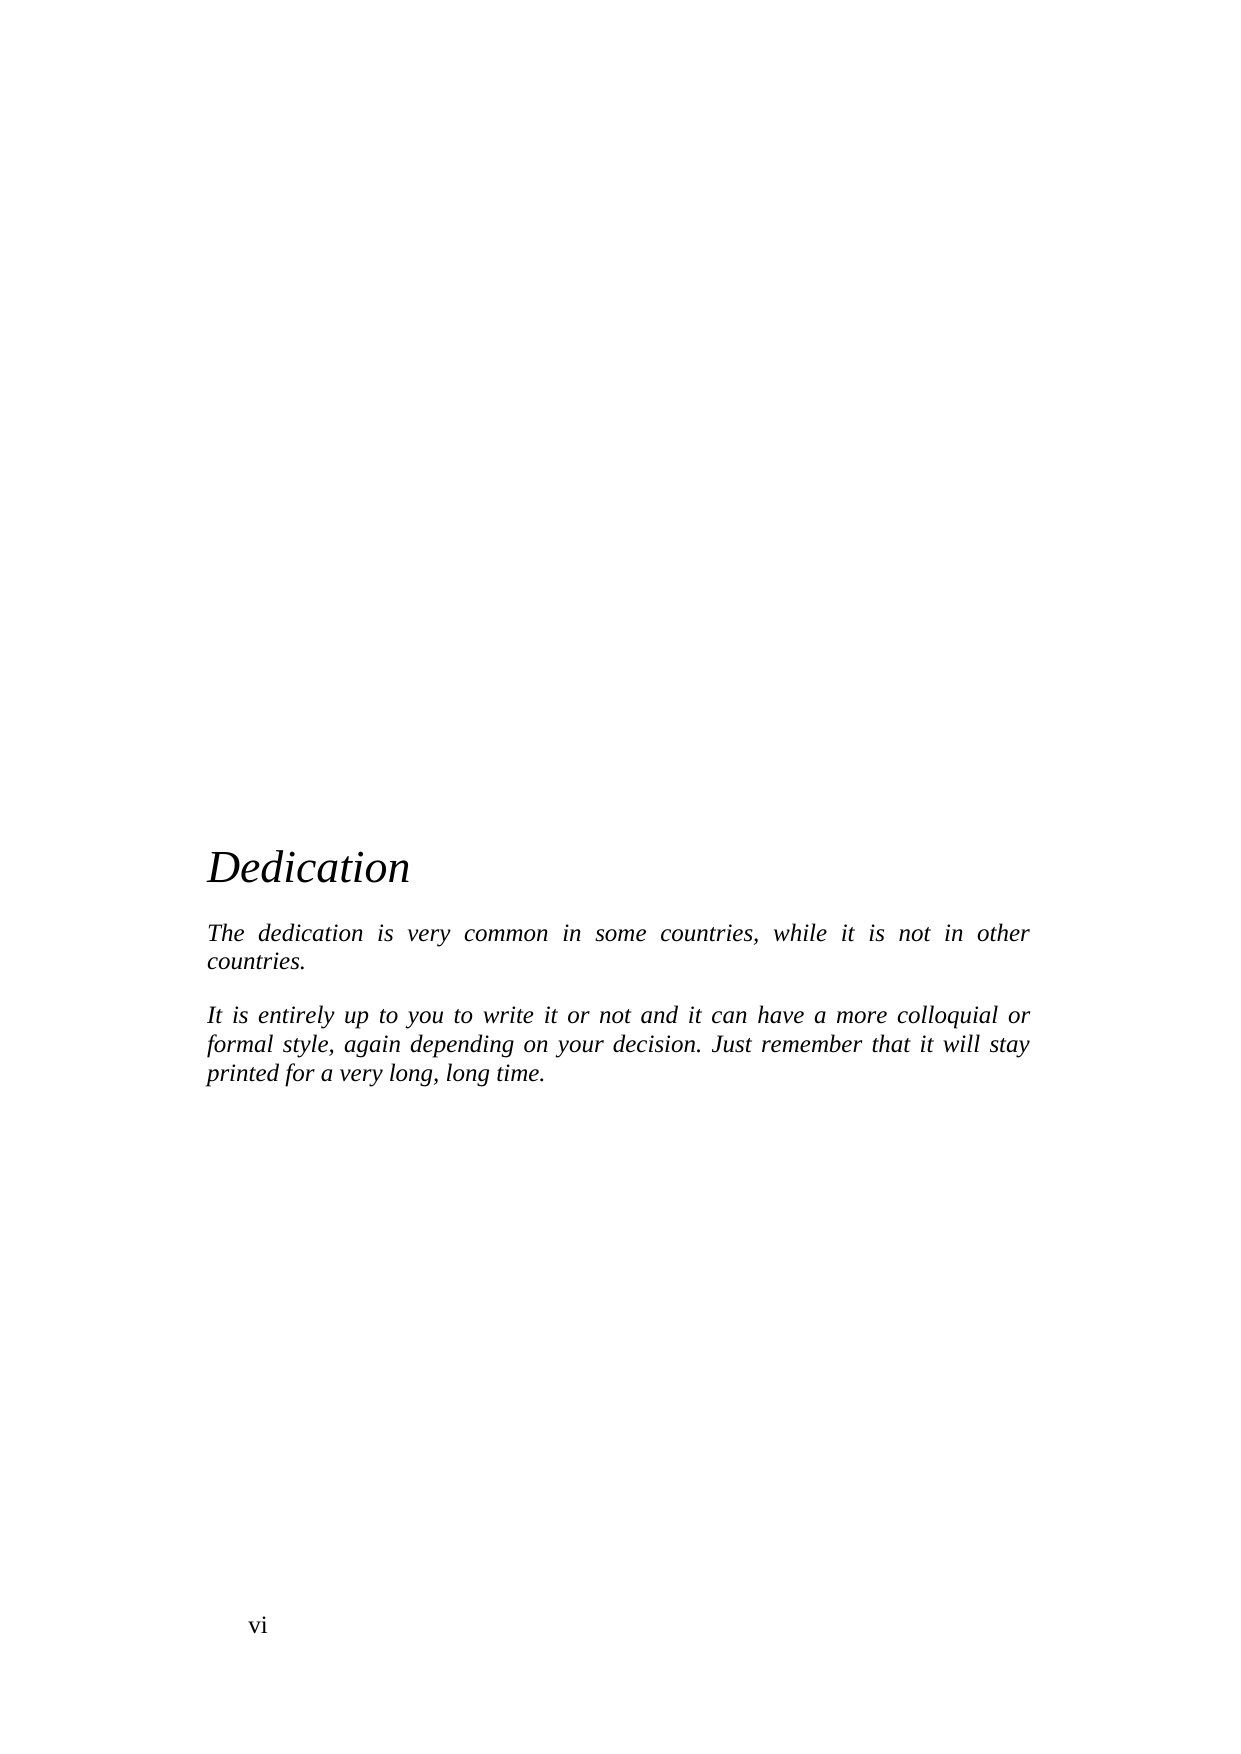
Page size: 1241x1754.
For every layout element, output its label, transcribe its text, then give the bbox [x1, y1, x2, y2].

text Dedication [207, 840, 1033, 893]
text The dedication is very common in some countries, while it is not in other countries. [207, 918, 1033, 975]
text It is entirely up to you to write it or not and it can have a more colloquial or formal style, again depending on your decision. Just remember that it will stay printed for a very long, long time. [207, 1000, 1033, 1086]
